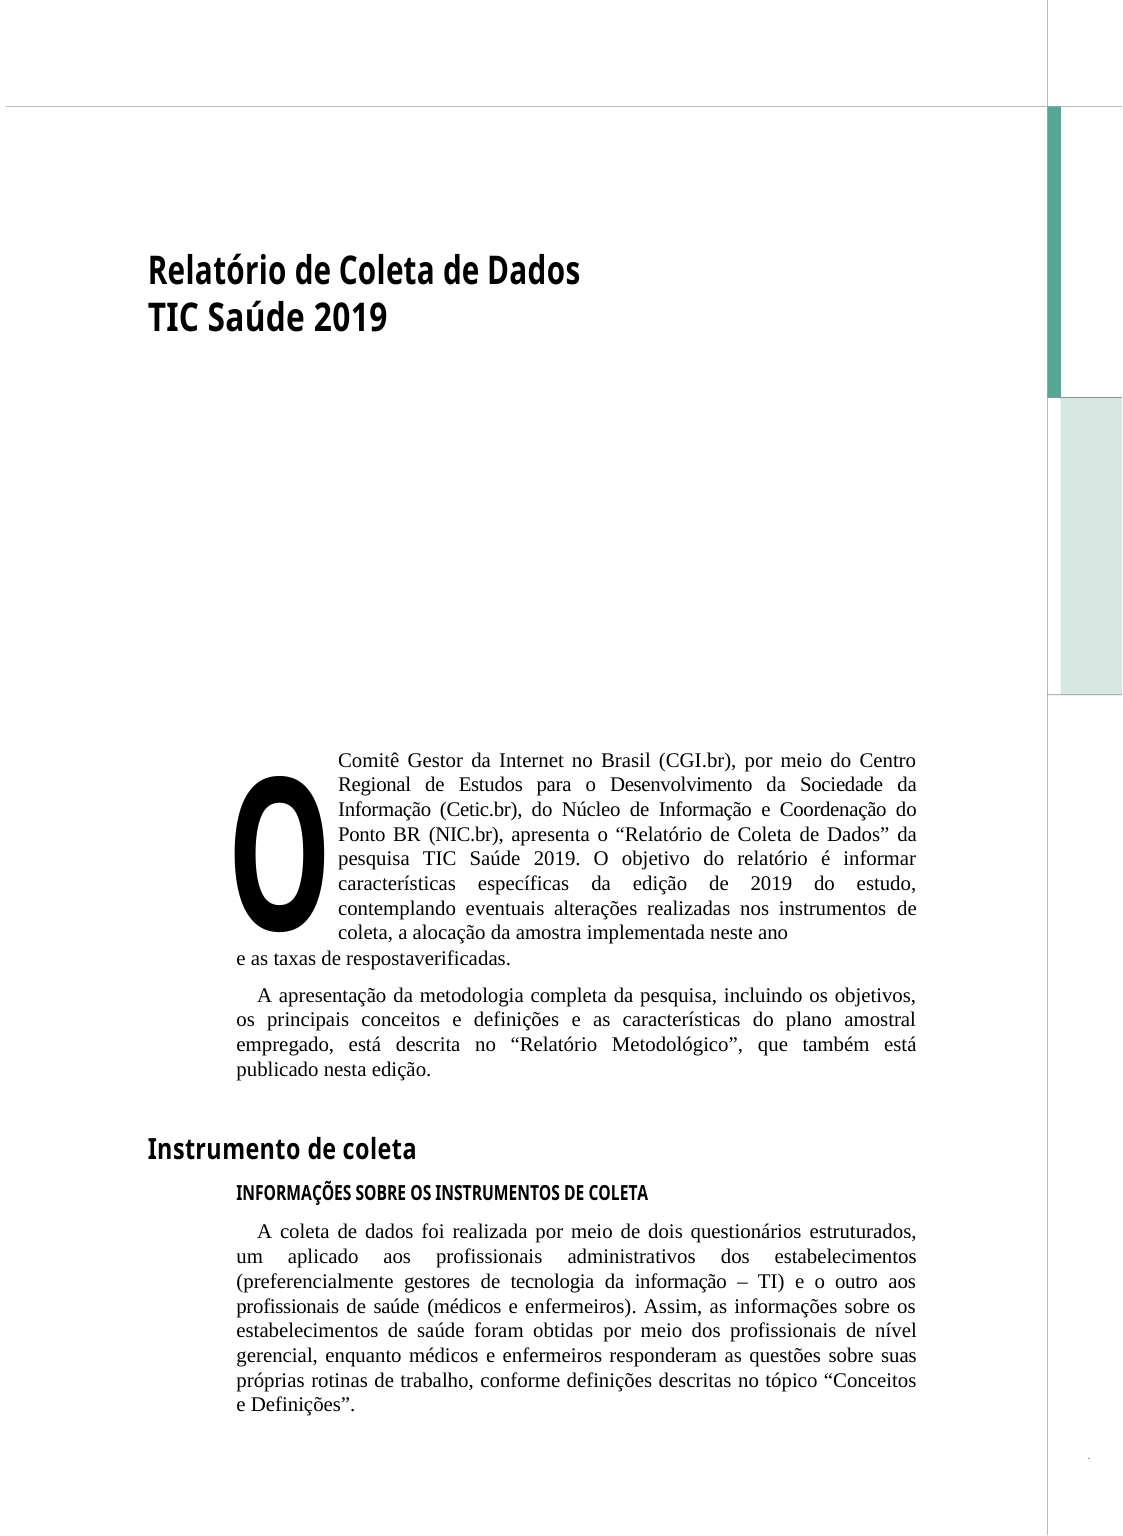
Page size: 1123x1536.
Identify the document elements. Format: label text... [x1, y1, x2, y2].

text A apresentação da metodologia completa da pesquisa, incluindo os objetivos, os principais conceitos e definições e as características do plano amostral empregado, está descrita no “Relatório Metodológico”, que também está publicado nesta edição. [236, 982, 917, 1081]
text e as taxas de respostaverificadas. [236, 946, 1075, 970]
text Comitê Gestor da Internet no Brasil (CGI.br), por meio do Centro Regional de Estudos para o Desenvolvimento da Sociedade da Informação (Cetic.br), do Núcleo de Informação e Coordenação do Ponto BR (NIC.br), apresenta o “Relatório de Coleta de Dados” da pesquisa TIC Saúde 2019. O objetivo do relatório é informar características específicas da edição de 2019 do estudo, contemplando eventuais alterações realizadas nos instrumentos de coleta, a alocação da amostra implementada neste ano [338, 747, 917, 944]
text A coleta de dados foi realizada por meio de dois questionários estruturados, um aplicado aos profissionais administrativos dos estabelecimentos (preferencialmente gestores de tecnologia da informação – TI) e o outro aos profissionais de saúde (médicos e enfermeiros). Assim, as informações sobre os estabelecimentos de saúde foram obtidas por meio dos profissionais de nível gerencial, enquanto médicos e enfermeiros responderam as questões sobre suas próprias rotinas de trabalho, conforme definições descritas no tópico “Conceitos e Definições”. [236, 1219, 917, 1416]
subtitle INFORMAÇÕES SOBRE OS INSTRUMENTOS DE COLETA [236, 1178, 1075, 1206]
text Relatório de Coleta de Dados TIC Saúde 2019 [148, 245, 609, 343]
subtitle Instrumento de coleta [148, 1129, 1075, 1168]
